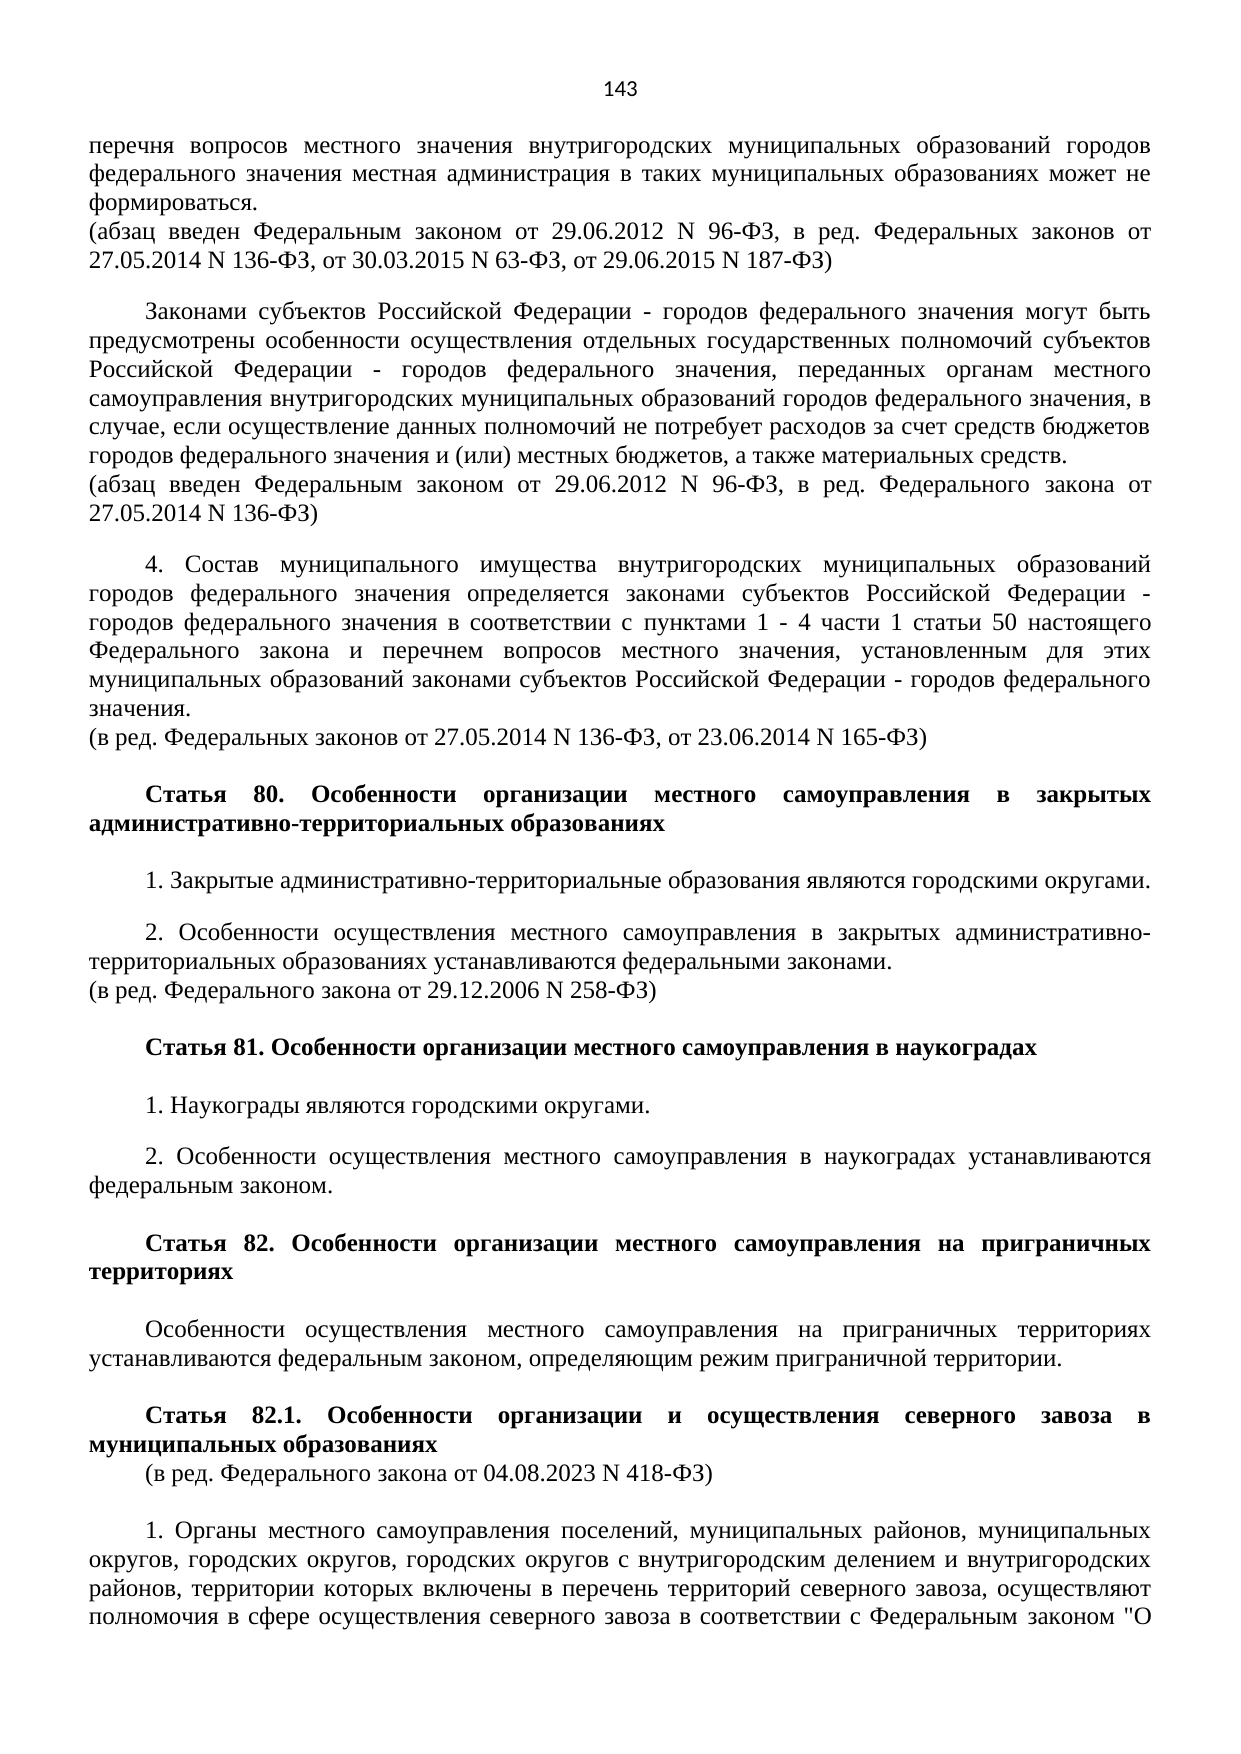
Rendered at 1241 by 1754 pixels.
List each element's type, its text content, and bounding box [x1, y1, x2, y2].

text 4. Состав муниципального имущества внутригородских муниципальных образований городов федерального значения определяется законами субъектов Российской Федерации - городов федерального значения в соответствии с пунктами 1 - 4 части 1 статьи 50 настоящего Федерального закона и перечнем вопросов местного значения, установленным для этих муниципальных образований законами субъектов Российской Федерации - городов федерального значения. [89, 549, 1152, 722]
text 2. Особенности осуществления местного самоуправления в наукоградах устанавливаются федеральным законом. [89, 1141, 1152, 1199]
text (в ред. Федерального закона от 04.08.2023 N 418-ФЗ) [89, 1458, 1152, 1486]
title Статья 82. Особенности организации местного самоуправления на приграничных территориях [89, 1228, 1152, 1285]
text 2. Особенности осуществления местного самоуправления в закрытых административно-территориальных образованиях устанавливаются федеральными законами. [89, 917, 1152, 975]
text 1. Закрытые административно-территориальные образования являются городскими округами. [89, 866, 1152, 894]
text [89, 1515, 1152, 1630]
text (в ред. Федеральных законов от 27.05.2014 N 136-ФЗ, от 23.06.2014 N 165-ФЗ) [89, 722, 1152, 751]
title Статья 81. Особенности организации местного самоуправления в наукоградах [89, 1032, 1152, 1061]
title Статья 82.1. Особенности организации и осуществления северного завоза в муниципальных образованиях [89, 1400, 1152, 1458]
text Особенности осуществления местного самоуправления на приграничных территориях устанавливаются федеральным законом, определяющим режим приграничной территории. [89, 1314, 1152, 1371]
text Законами субъектов Российской Федерации - городов федерального значения могут быть предусмотрены особенности осуществления отдельных государственных полномочий субъектов Российской Федерации - городов федерального значения, переданных органам местного самоуправления внутригородских муниципальных образований городов федерального значения, в случае, если осуществление данных полномочий не потребует расходов за счет средств бюджетов городов федерального значения и (или) местных бюджетов, а также материальных средств. [89, 296, 1152, 469]
title Статья 80. Особенности организации местного самоуправления в закрытых административно-территориальных образованиях [89, 779, 1152, 837]
text (в ред. Федерального закона от 29.12.2006 N 258-ФЗ) [89, 975, 1152, 1003]
text (абзац введен Федеральным законом от 29.06.2012 N 96-ФЗ, в ред. Федерального закона от 27.05.2014 N 136-ФЗ) [89, 469, 1152, 526]
text (абзац введен Федеральным законом от 29.06.2012 N 96-ФЗ, в ред. Федеральных законов от 27.05.2014 N 136-ФЗ, от 30.03.2015 N 63-ФЗ, от 29.06.2015 N 187-ФЗ) [89, 216, 1152, 273]
text 1. Наукограды являются городскими округами. [89, 1090, 1152, 1118]
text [89, 130, 1152, 216]
